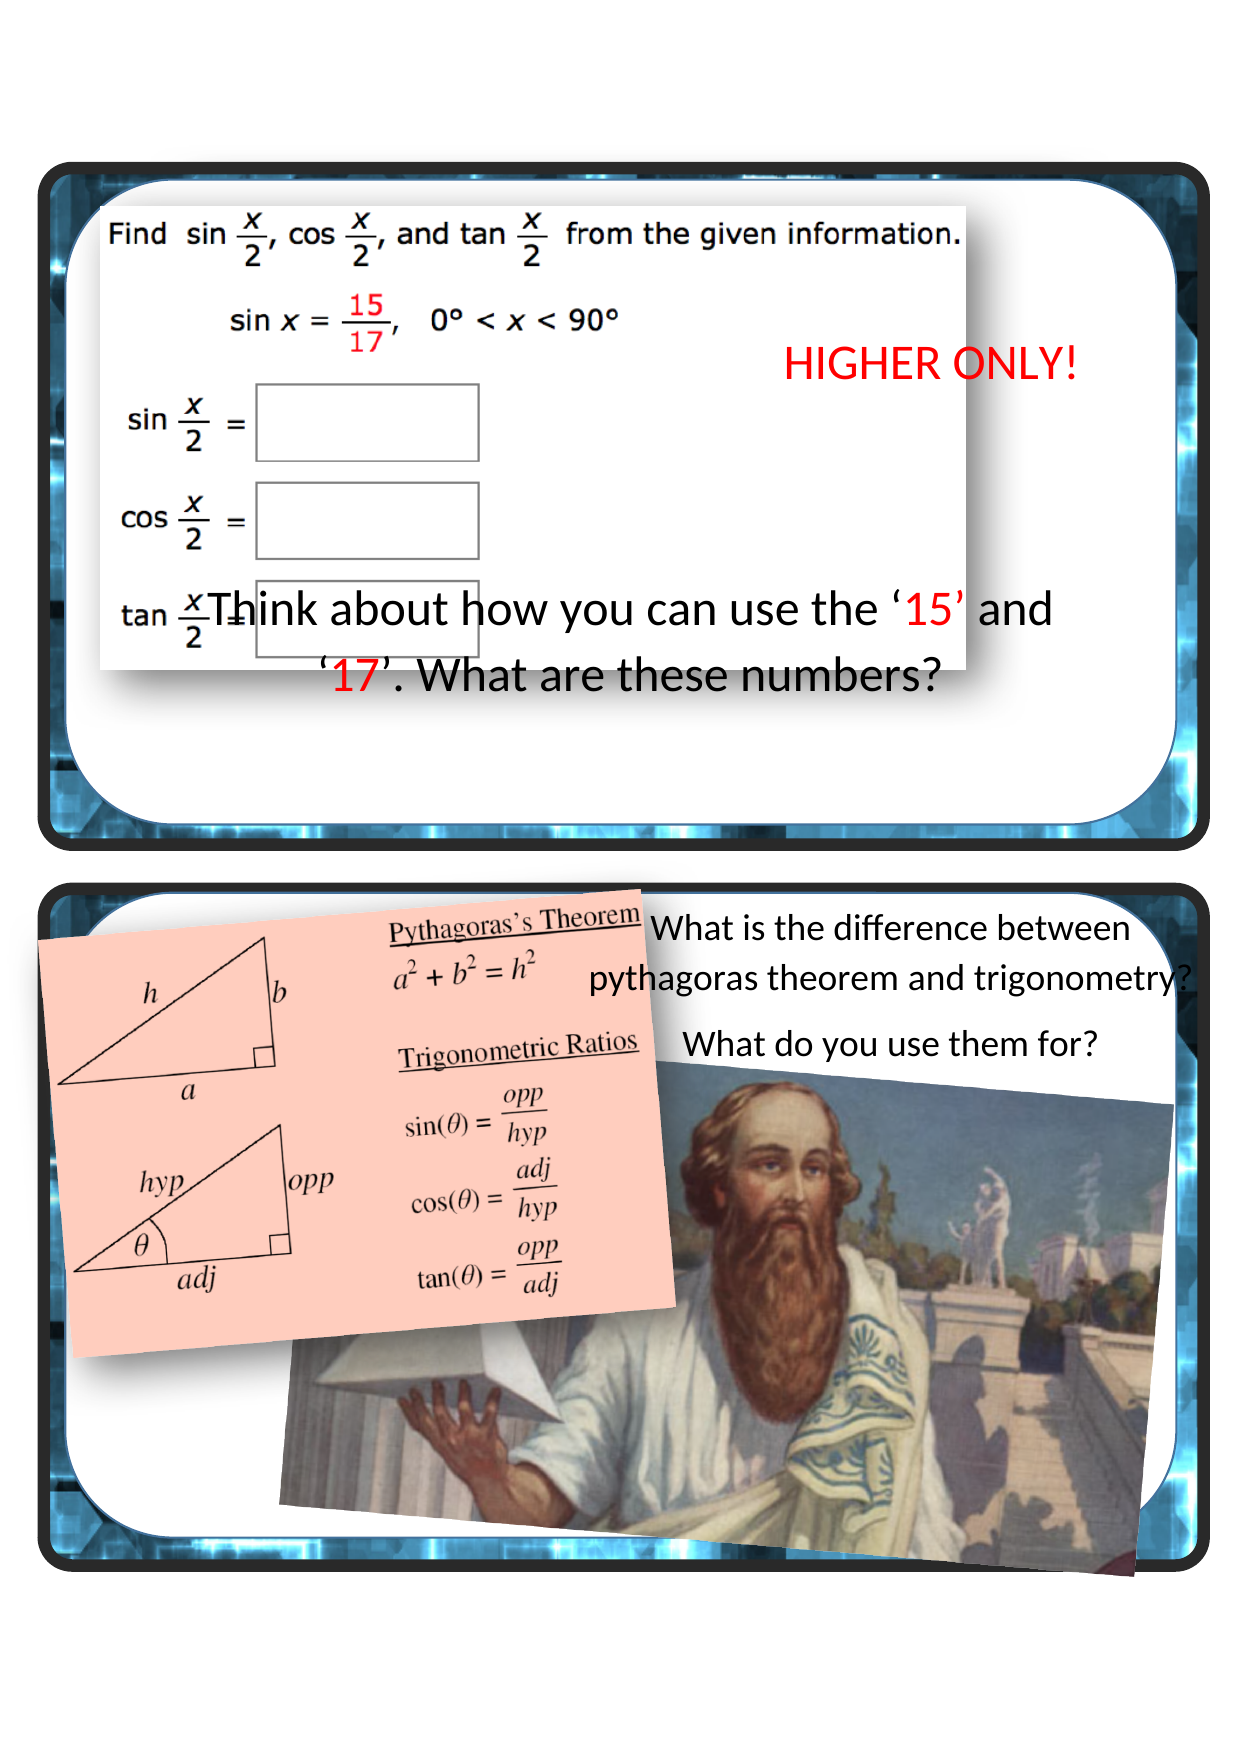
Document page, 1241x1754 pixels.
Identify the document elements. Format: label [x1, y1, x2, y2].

picture [51, 896, 1197, 1576]
picture [51, 896, 139, 939]
picture [51, 175, 1197, 838]
